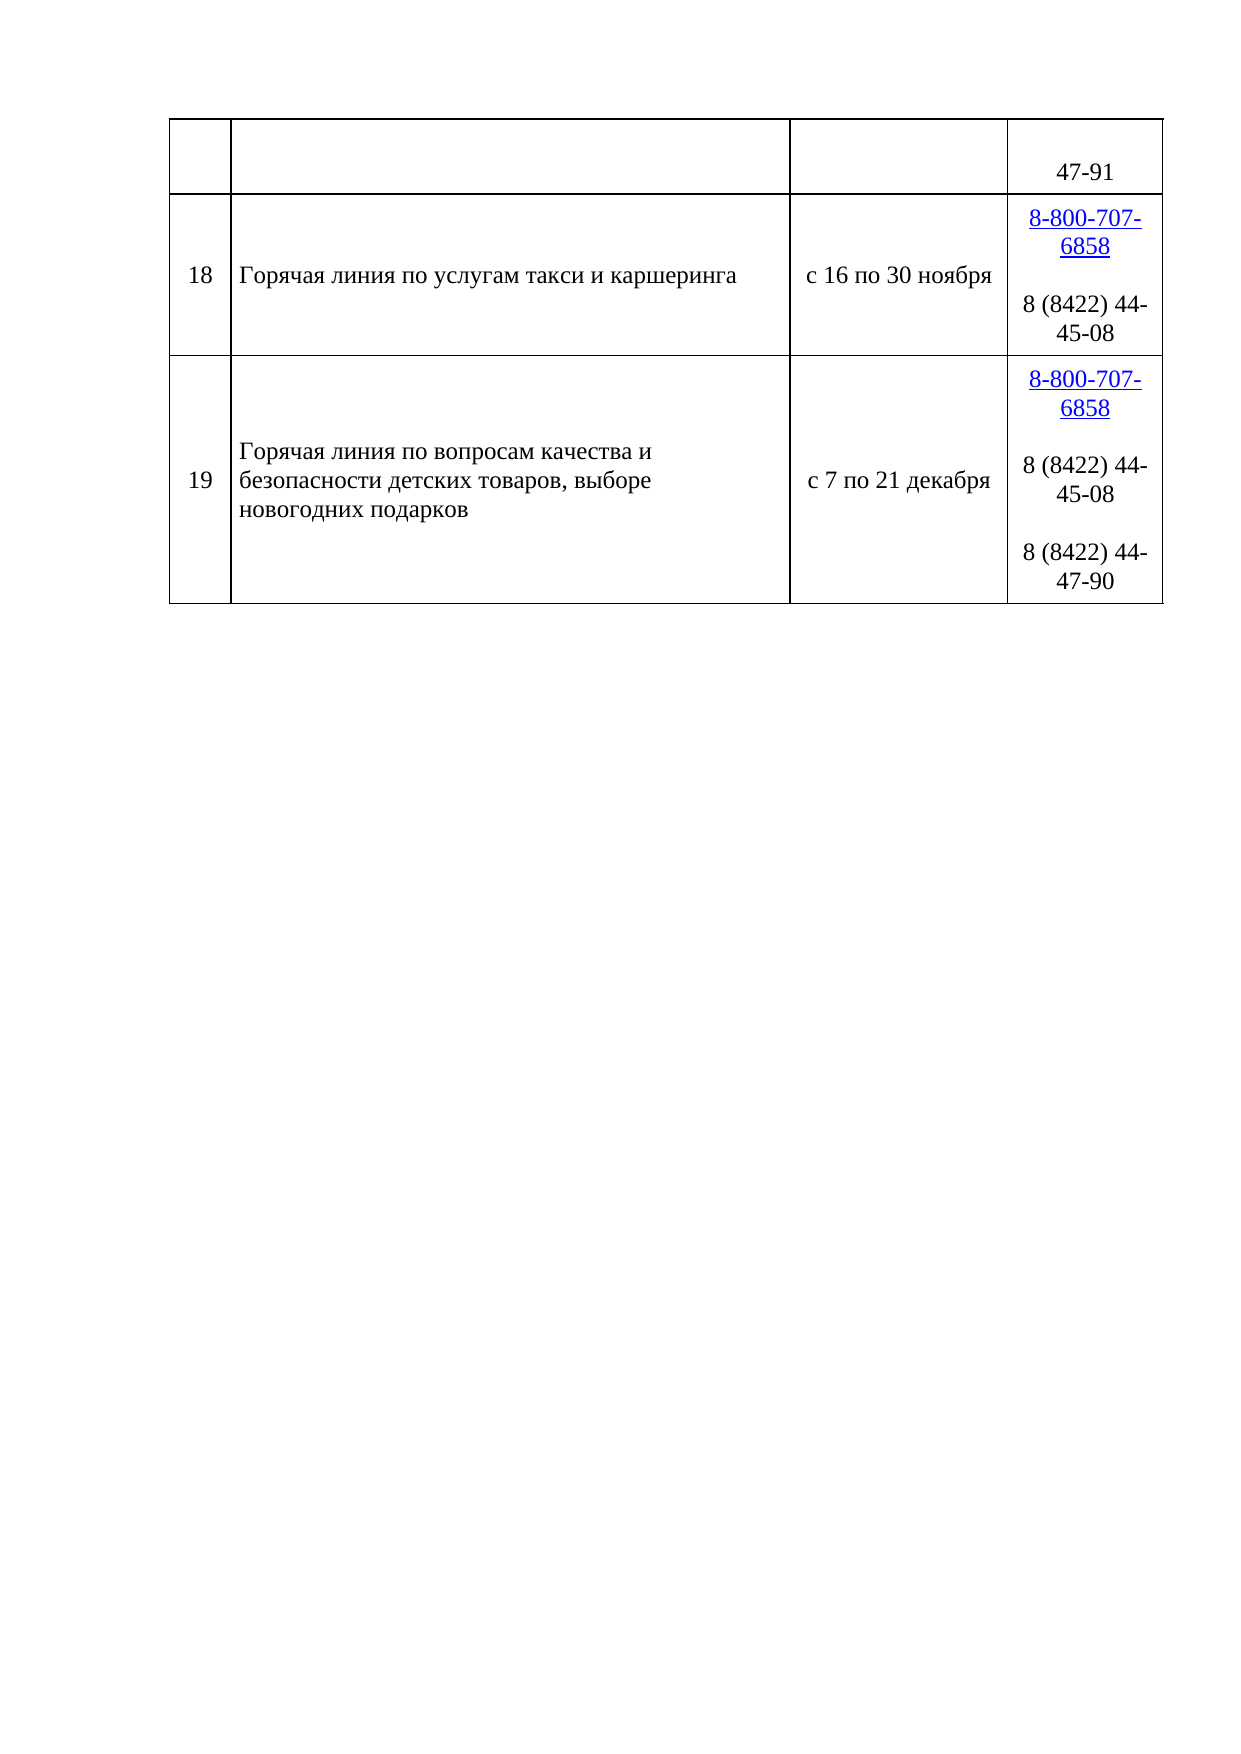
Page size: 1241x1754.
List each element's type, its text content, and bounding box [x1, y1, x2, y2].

table_cell с 16 по 30 ноября [791, 195, 1007, 354]
table_cell с 7 по 21 декабря [791, 356, 1007, 603]
table_cell 17 [170, 120, 230, 193]
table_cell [791, 120, 1007, 193]
table_cell 19 [170, 356, 230, 603]
table_cell Горячая линия по услугам такси и каршеринга [232, 195, 789, 354]
table_cell Горячая линия по вопросам качества и безопасности детских товаров, выборе новогодних подарков [232, 356, 789, 603]
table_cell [1008, 120, 1162, 193]
table_cell 8-800-707-6858 8 (8422) 44-45-08 8 (8422) 44-47-90 [1008, 356, 1162, 603]
table_cell 18 [170, 195, 230, 354]
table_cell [232, 120, 789, 193]
table_cell 8-800-707-6858 8 (8422) 44-45-08 [1008, 195, 1162, 354]
